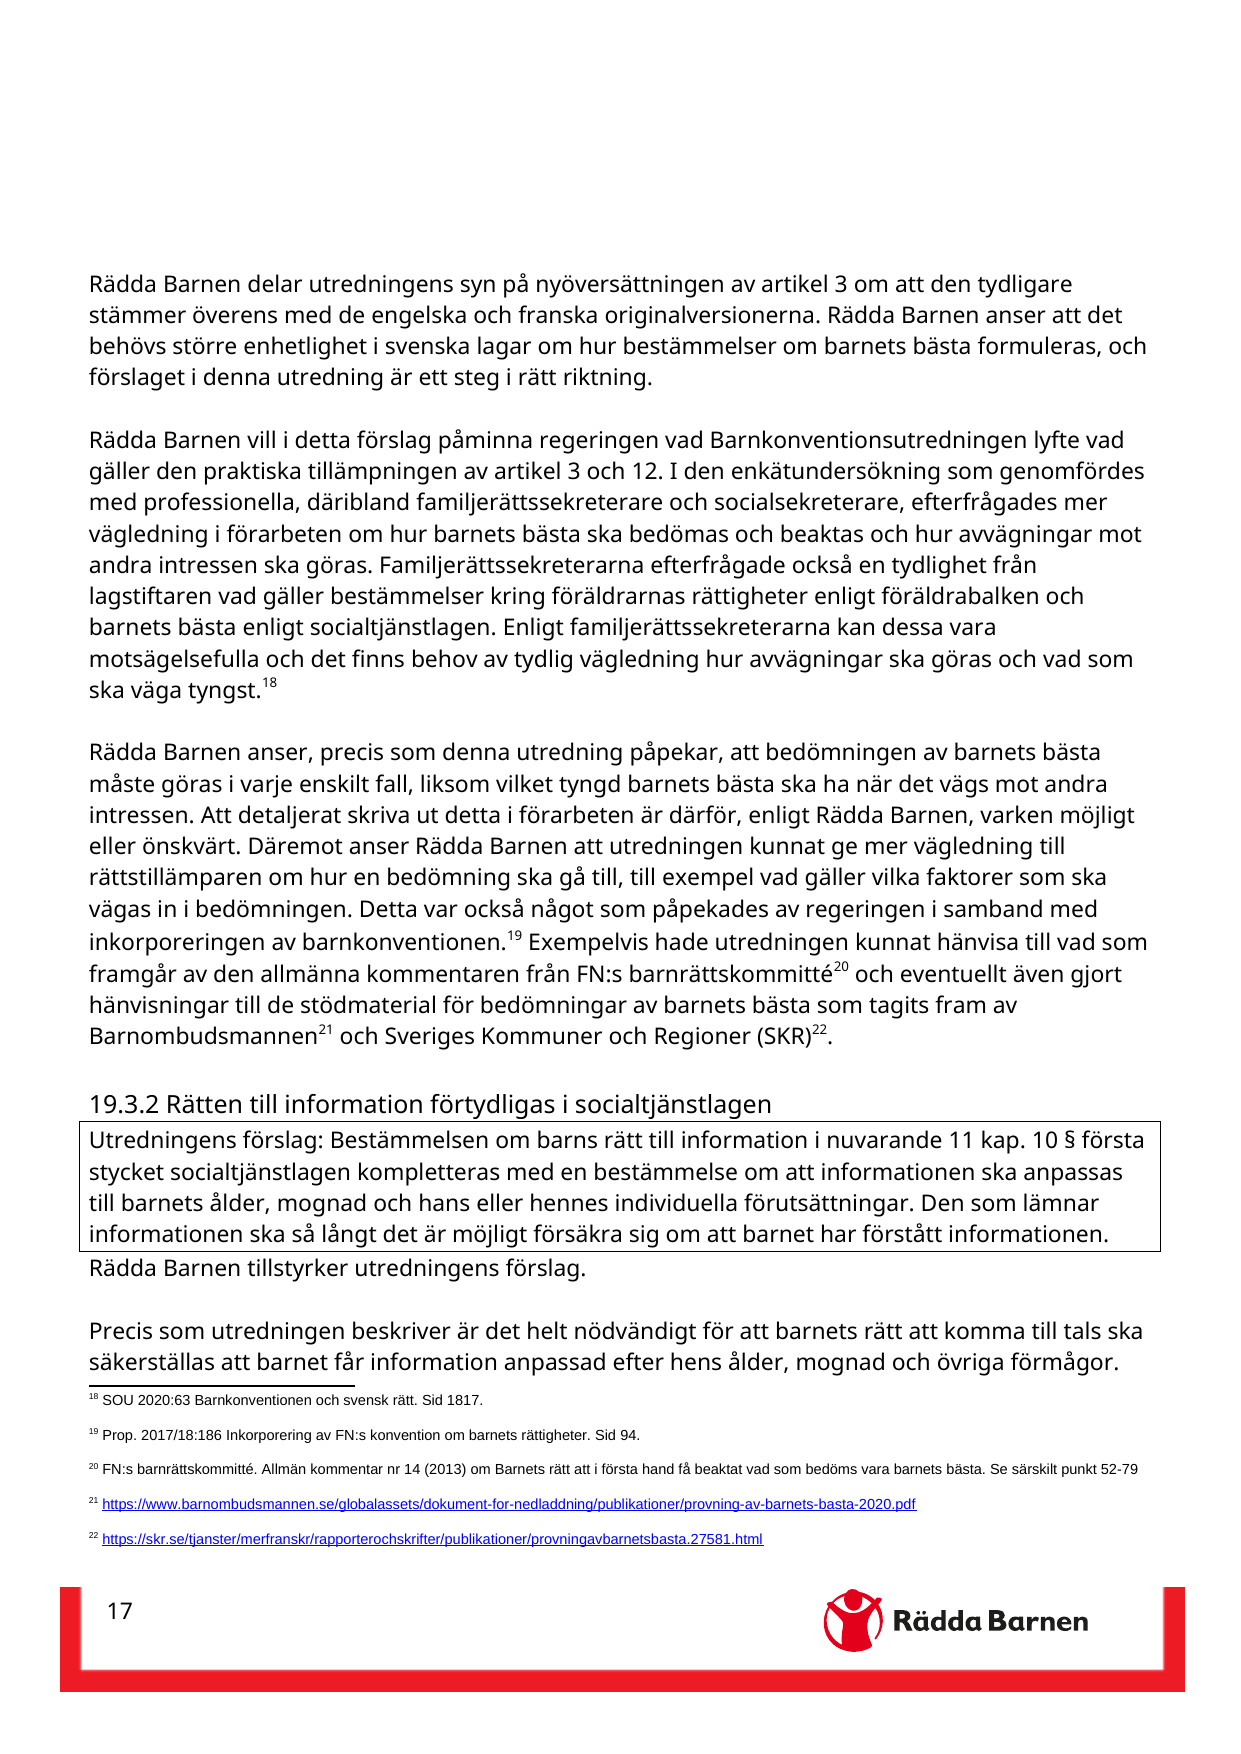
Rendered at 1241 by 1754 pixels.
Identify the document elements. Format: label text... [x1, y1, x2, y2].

text Rädda Barnen anser, precis som denna utredning påpekar, att bedömningen av barnets bästa måste göras i varje enskilt fall, liksom vilket tyngd barnets bästa ska ha när det vägs mot andra intressen. Att detaljerat skriva ut detta i förarbeten är därför, enligt Rädda Barnen, varken möjligt eller önskvärt. Däremot anser Rädda Barnen att utredningen kunnat ge mer vägledning till rättstillämparen om hur en bedömning ska gå till, till exempel vad gäller vilka faktorer som ska vägas in i bedömningen. Detta var också något som påpekades av regeringen i samband med inkorporeringen av barnkonventionen. Exempelvis hade utredningen kunnat hänvisa till vad som framgår av den allmänna kommentaren från FN:s barnrättskommitté och eventuellt även gjort hänvisningar till de stödmaterial för bedömningar av barnets bästa som tagits fram av Barnombudsmannen och Sveriges Kommuner och Regioner (SKR). [89, 736, 1152, 1052]
subtitle 19.3.2 Rätten till information förtydligas i socialtjänstlagen [89, 1087, 1152, 1121]
text Rädda Barnen vill i detta förslag påminna regeringen vad Barnkonventionsutredningen lyfte vad gäller den praktiska tillämpningen av artikel 3 och 12. I den enkätundersökning som genomfördes med professionella, däribland familjerättssekreterare och socialsekreterare, efterfrågades mer vägledning i förarbeten om hur barnets bästa ska bedömas och beaktas och hur avvägningar mot andra intressen ska göras. Familjerättssekreterarna efterfrågade också en tydlighet från lagstiftaren vad gäller bestämmelser kring föräldrarnas rättigheter enligt föräldrabalken och barnets bästa enligt socialtjänstlagen. Enligt familjerättssekreterarna kan dessa vara motsägelsefulla och det finns behov av tydlig vägledning hur avvägningar ska göras och vad som ska väga tyngst. [89, 424, 1152, 705]
picture [60, 1587, 1185, 1692]
text Rädda Barnen delar utredningens syn på nyöversättningen av artikel 3 om att den tydligare stämmer överens med de engelska och franska originalversionerna. Rädda Barnen anser att det behövs större enhetlighet i svenska lagar om hur bestämmelser om barnets bästa formuleras, och förslaget i denna utredning är ett steg i rätt riktning. [89, 267, 1152, 392]
text Utredningens förslag: Bestämmelsen om barns rätt till information i nuvarande 11 kap. 10 § första stycket socialtjänstlagen kompletteras med en bestämmelse om att informationen ska anpassas till barnets ålder, mognad och hans eller hennes individuella förutsättningar. Den som lämnar informationen ska så långt det är möjligt försäkra sig om att barnet har förstått informationen. [80, 1122, 1160, 1251]
text Rädda Barnen tillstyrker utredningens förslag. [89, 1252, 1152, 1283]
